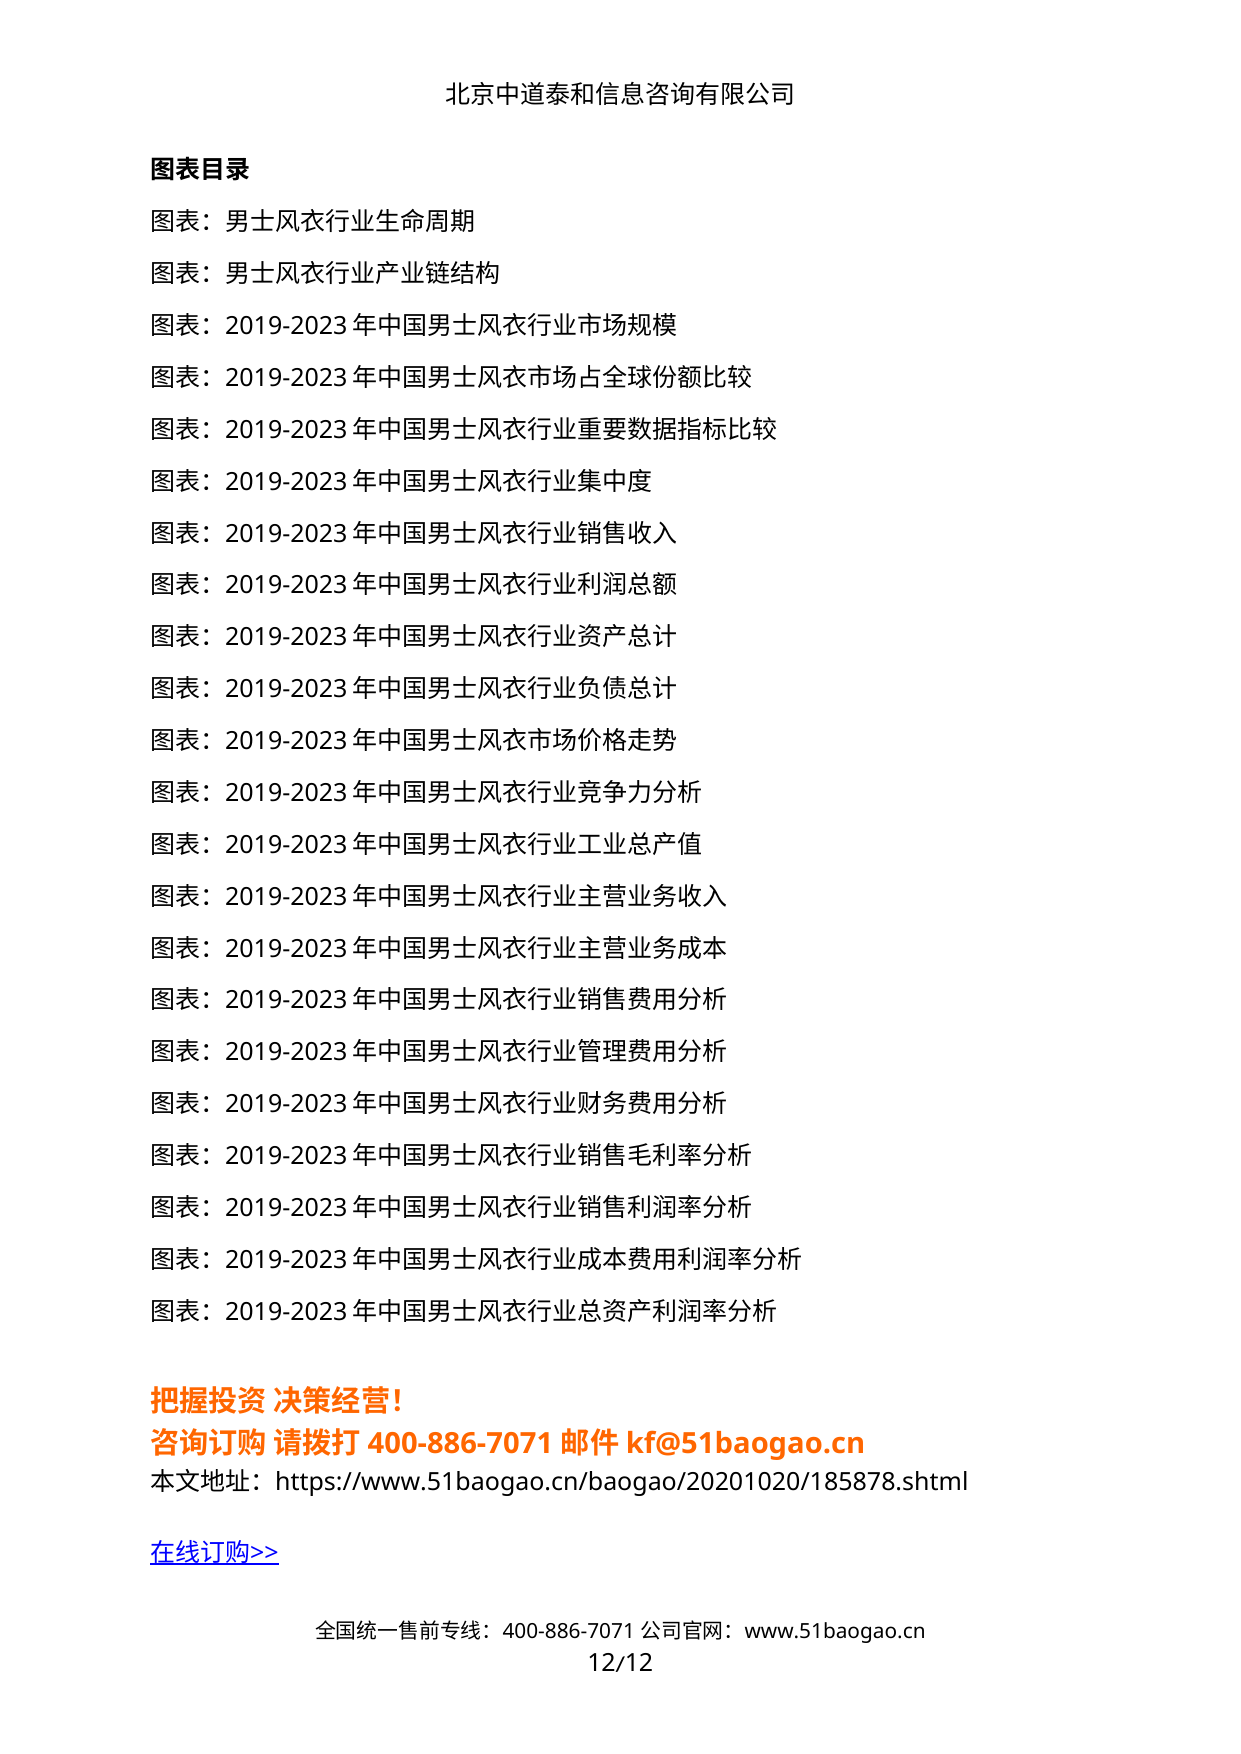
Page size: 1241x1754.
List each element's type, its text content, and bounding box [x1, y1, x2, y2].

text 图表：男士风衣行业生命周期 [150, 202, 1090, 238]
text 图表：2019-2023年中国男士风衣行业重要数据指标比较 [150, 409, 1090, 446]
text 图表：男士风衣行业产业链结构 [150, 254, 1090, 290]
text 图表：2019-2023年中国男士风衣行业利润总额 [150, 565, 1090, 601]
text 图表：2019-2023年中国男士风衣行业主营业务成本 [150, 928, 1090, 964]
text 图表：2019-2023年中国男士风衣行业销售利润率分析 [150, 1187, 1090, 1224]
text 把握投资 决策经营！咨询订购 请拨打 400-886-7071 邮件 kf@51baogao.cn本文地址：https://www.51baogao.cn/baogao/20201020/185878.shtml [150, 1343, 1090, 1498]
text 图表：2019-2023年中国男士风衣行业销售收入 [150, 513, 1090, 549]
text 图表目录 [150, 150, 1090, 186]
text 图表：2019-2023年中国男士风衣行业管理费用分析 [150, 1032, 1090, 1068]
text 图表：2019-2023年中国男士风衣市场占全球份额比较 [150, 357, 1090, 394]
text 图表：2019-2023年中国男士风衣行业销售费用分析 [150, 980, 1090, 1016]
text 图表：2019-2023年中国男士风衣行业成本费用利润率分析 [150, 1239, 1090, 1276]
text 在线订购>> [150, 1498, 1090, 1568]
text 图表：2019-2023年中国男士风衣行业市场规模 [150, 306, 1090, 342]
text 图表：2019-2023年中国男士风衣行业财务费用分析 [150, 1084, 1090, 1120]
text 图表：2019-2023年中国男士风衣行业竞争力分析 [150, 772, 1090, 809]
text 图表：2019-2023年中国男士风衣行业总资产利润率分析 [150, 1291, 1090, 1327]
text 图表：2019-2023年中国男士风衣行业负债总计 [150, 669, 1090, 705]
text 图表：2019-2023年中国男士风衣市场价格走势 [150, 721, 1090, 757]
text 图表：2019-2023年中国男士风衣行业主营业务收入 [150, 876, 1090, 912]
text 图表：2019-2023年中国男士风衣行业工业总产值 [150, 824, 1090, 861]
text 图表：2019-2023年中国男士风衣行业集中度 [150, 461, 1090, 497]
text 图表：2019-2023年中国男士风衣行业销售毛利率分析 [150, 1136, 1090, 1172]
text 图表：2019-2023年中国男士风衣行业资产总计 [150, 617, 1090, 653]
